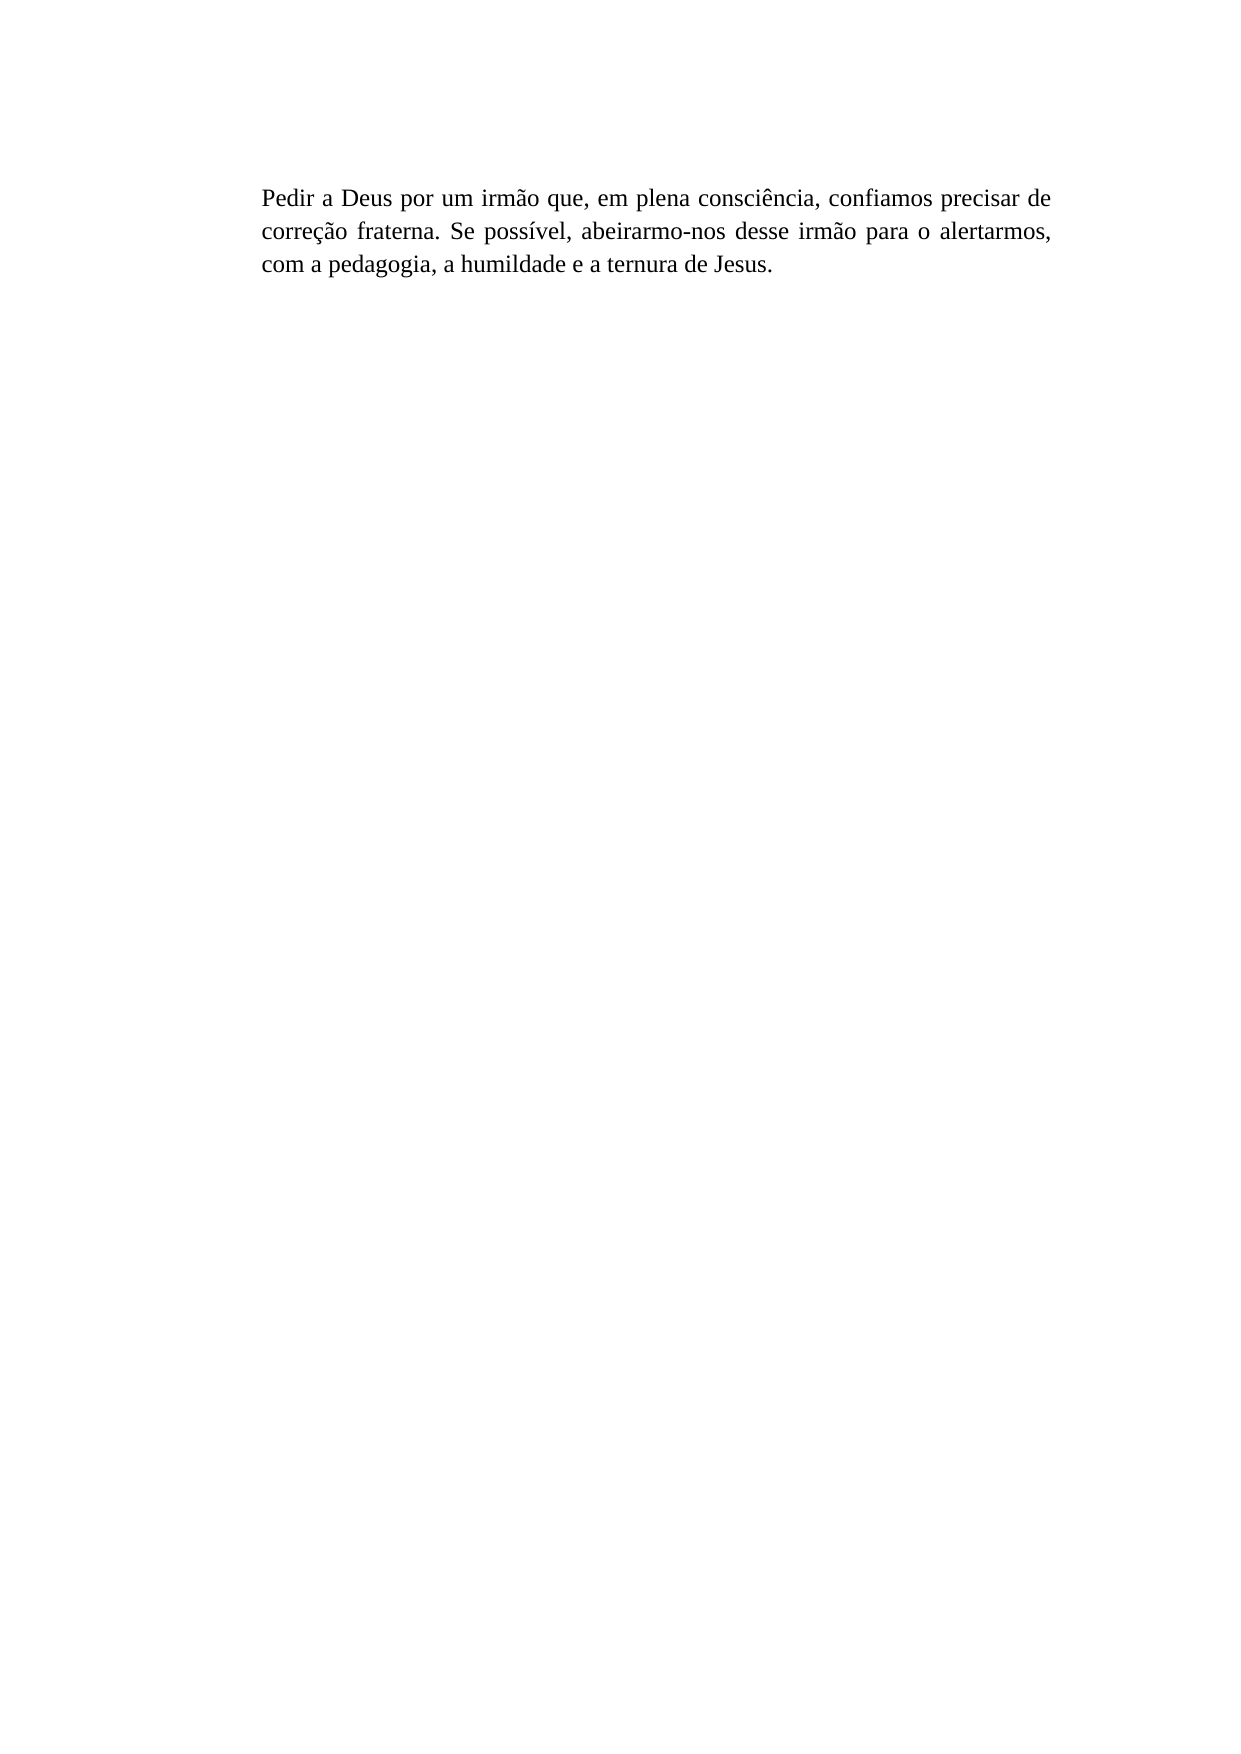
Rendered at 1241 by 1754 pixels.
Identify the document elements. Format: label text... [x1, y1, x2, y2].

text Pedir a Deus por um irmão que, em plena consciência, confiamos precisar de correção fraterna. Se possível, abeirarmo-nos desse irmão para o alertarmos, com a pedagogia, a humildade e a ternura de Jesus. [261, 183, 1053, 278]
